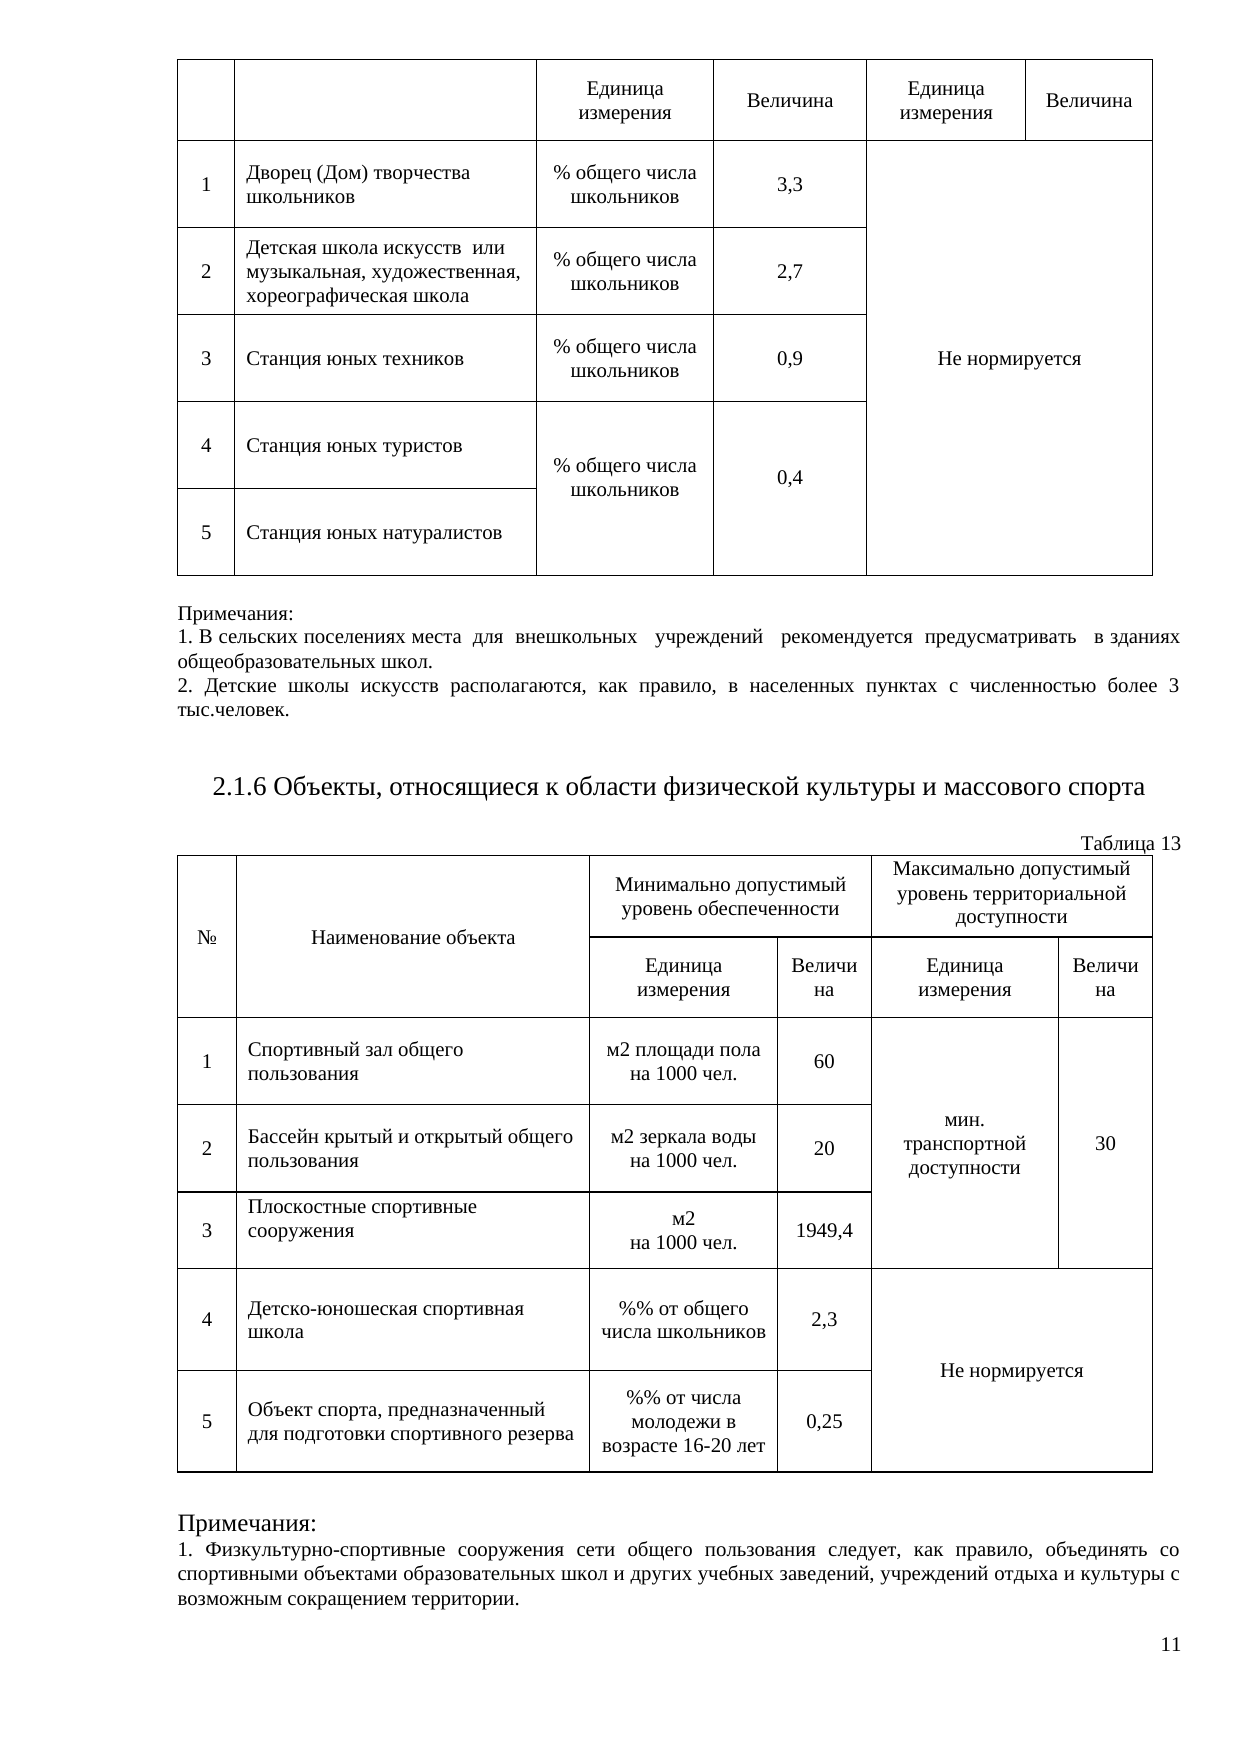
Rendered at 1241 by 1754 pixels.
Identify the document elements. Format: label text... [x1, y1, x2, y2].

table_cell Спортивный зал общего пользования [237, 1018, 589, 1104]
table_cell %% от числа молодежи в возрасте 16-20 лет [590, 1371, 777, 1471]
table_cell 3,3 [714, 141, 866, 227]
table_cell 1 [178, 1018, 236, 1104]
table_header № [178, 60, 234, 140]
table_cell % общего числа школьников [537, 228, 713, 314]
table_cell м2 площади пола на 1000 чел. [590, 1018, 777, 1104]
table_cell Станция юных натуралистов [235, 489, 536, 575]
table_cell 0,9 [714, 315, 866, 401]
table_cell 1949,4 [778, 1193, 871, 1268]
table_cell 4 [178, 402, 234, 488]
table_cell 3 [178, 315, 234, 401]
table_cell Не нормируется [867, 141, 1152, 575]
table_cell % общего числа школьников [537, 402, 713, 575]
table_cell Величина [1026, 60, 1152, 140]
text 1. Физкультурно-спортивные сооружения сети общего пользования следует, как правило, объединять со спортивными объектами образовательных школ и других учебных заведений, учреждений отдыха и культуры с возможным сокращением территории. [177, 1537, 1181, 1609]
table_cell м2 зеркала воды на 1000 чел. [590, 1105, 777, 1191]
table_cell % общего числа школьников [537, 315, 713, 401]
table_cell 5 [178, 1371, 236, 1471]
table_cell 5 [178, 489, 234, 575]
table_cell Единица измерения [537, 60, 713, 140]
table_cell Единица измерения [872, 938, 1058, 1017]
table_header Максимально допустимый уровень территориальной доступности [872, 856, 1152, 936]
table_header Наименование объекта [237, 856, 589, 1017]
table_cell 3 [178, 1193, 236, 1268]
table_cell %% от общего числа школьников [590, 1269, 777, 1370]
table_cell 20 [778, 1105, 871, 1191]
table_cell 2,3 [778, 1269, 871, 1370]
text Примечания: [177, 1508, 1181, 1537]
text 1. В сельских поселениях места для внешкольных учреждений рекомендуется предусматривать в зданиях общеобразовательных школ. [177, 624, 1181, 673]
table_cell 1 [178, 141, 234, 227]
table_cell 2 [178, 1105, 236, 1191]
table_header Минимально допустимый уровень обеспеченности [590, 856, 871, 936]
table_cell Единица измерения [590, 938, 777, 1017]
table_header № [178, 856, 236, 1017]
table_cell Дворец (Дом) творчества школьников [235, 141, 536, 227]
table_cell Величина [778, 938, 871, 1017]
table_cell 4 [178, 1269, 236, 1370]
table_cell Станция юных техников [235, 315, 536, 401]
table_cell м2 на 1000 чел. [590, 1193, 777, 1268]
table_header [235, 60, 536, 140]
list 2.1.6 Объекты, относящиеся к области физической культуры и массового спорта [177, 770, 1181, 801]
table_cell 30 [1059, 1018, 1152, 1268]
table_cell Не нормируется [872, 1269, 1152, 1471]
table_cell 0,4 [714, 402, 866, 575]
table_cell 2,7 [714, 228, 866, 314]
table_cell Станция юных туристов [235, 402, 536, 488]
text Таблица 13 [177, 831, 1181, 855]
table_cell Объект спорта, предназначенный для подготовки спортивного резерва [237, 1371, 589, 1471]
table_cell 60 [778, 1018, 871, 1104]
table_cell 2 [178, 228, 234, 314]
text Примечания: [177, 600, 1181, 624]
table_cell Бассейн крытый и открытый общего пользования [237, 1105, 589, 1191]
table_cell Детско-юношеская спортивная школа [237, 1269, 589, 1370]
table_cell 0,25 [778, 1371, 871, 1471]
table_cell % общего числа школьников [537, 141, 713, 227]
table_cell Величина [714, 60, 866, 140]
text 2. Детские школы искусств располагаются, как правило, в населенных пунктах с численностью более 3 тыс.человек. [177, 673, 1181, 721]
table_cell мин. транспортной доступности [872, 1018, 1058, 1268]
table_cell Детская школа искусств или музыкальная, художественная, хореографическая школа [235, 228, 536, 314]
table_cell Единица измерения [867, 60, 1025, 140]
table_cell Величина [1059, 938, 1152, 1017]
table_cell Плоскостные спортивные сооружения [237, 1193, 589, 1268]
